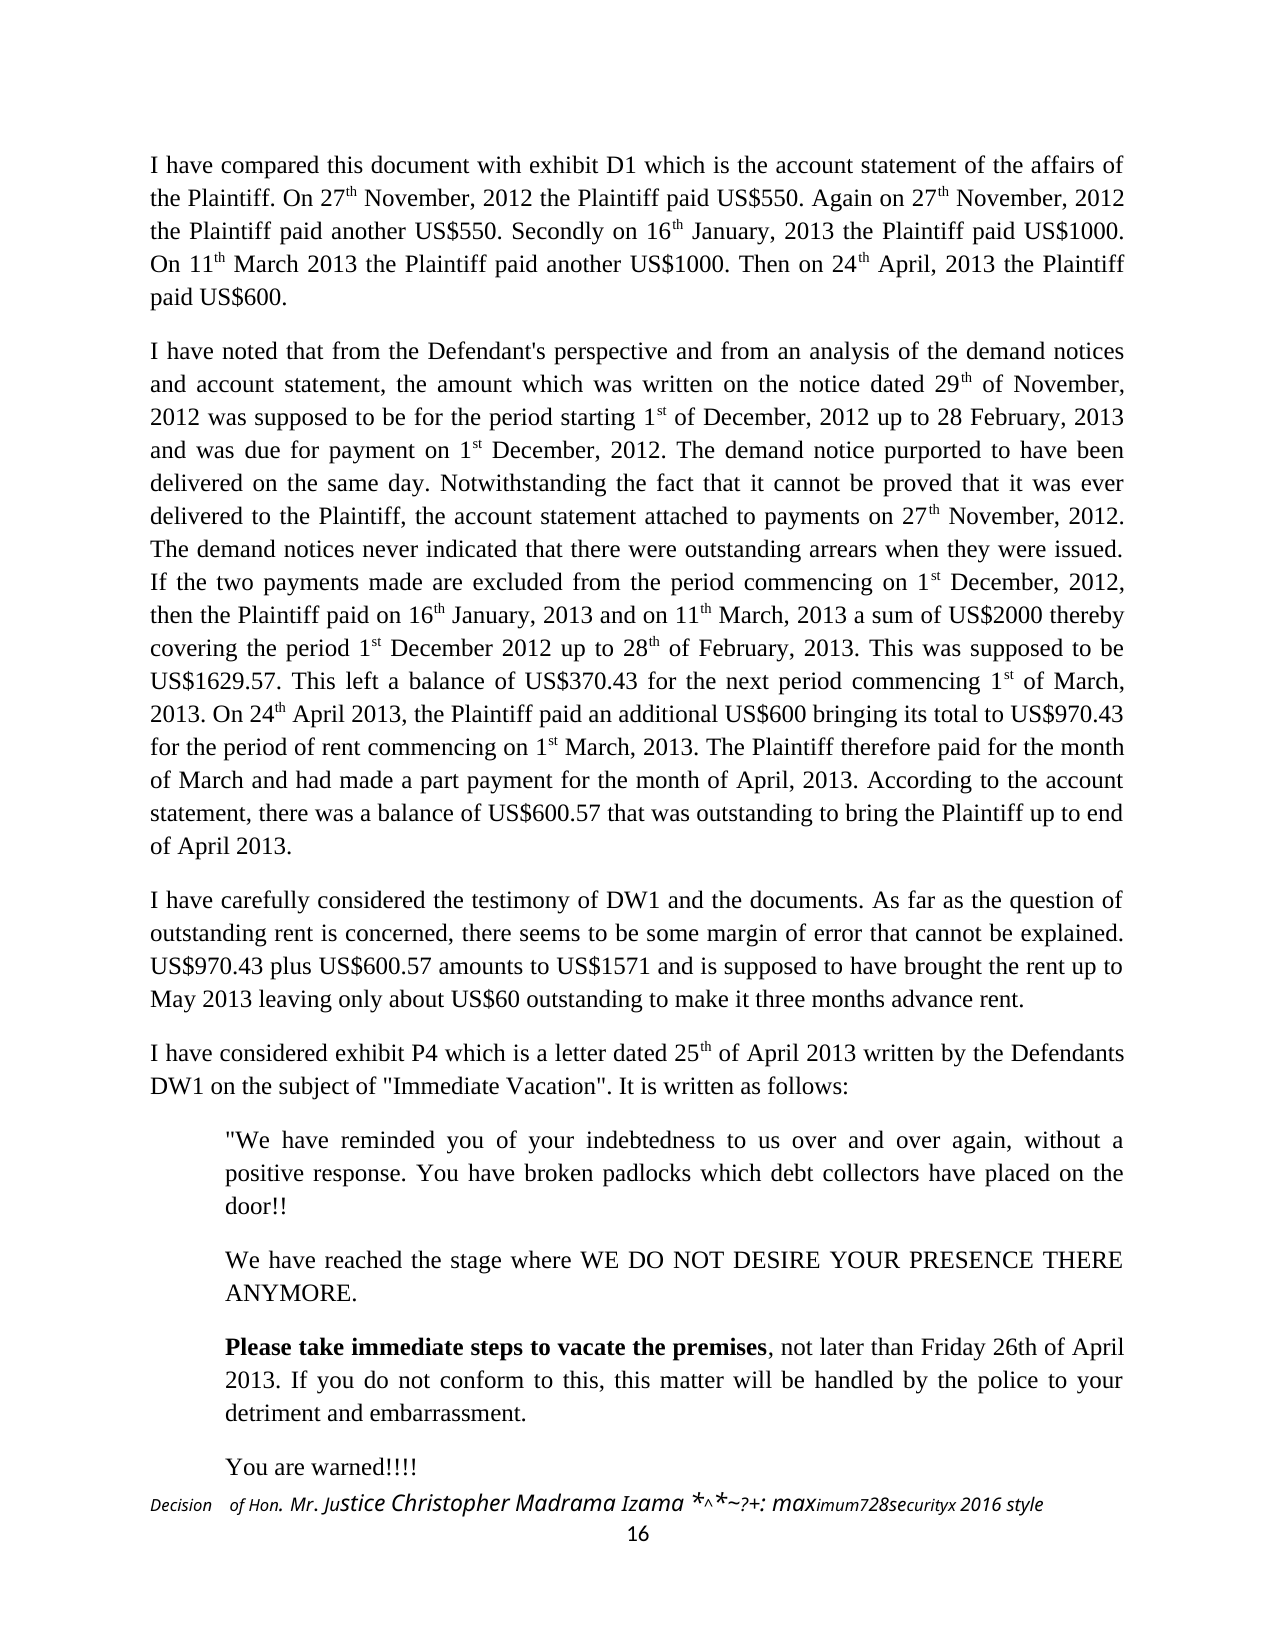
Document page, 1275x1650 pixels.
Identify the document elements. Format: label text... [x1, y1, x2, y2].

text I have considered exhibit P4 which is a letter dated 25th of April 2013 written by the Defendants DW1 on the subject of "Immediate Vacation". It is written as follows: [150, 1038, 1125, 1100]
text You are warned!!!! [225, 1452, 1125, 1480]
text I have noted that from the Defendant's perspective and from an analysis of the demand notices and account statement, the amount which was written on the notice dated 29th of November, 2012 was supposed to be for the period starting 1st of December, 2012 up to 28 February, 2013 and was due for payment on 1st December, 2012. The demand notice purported to have been delivered on the same day. Notwithstanding the fact that it cannot be proved that it was ever delivered to the Plaintiff, the account statement attached to payments on 27th November, 2012. The demand notices never indicated that there were outstanding arrears when they were issued. If the two payments made are excluded from the period commencing on 1st December, 2012, then the Plaintiff paid on 16th January, 2013 and on 11th March, 2013 a sum of US$2000 thereby covering the period 1st December 2012 up to 28th of February, 2013. This was supposed to be US$1629.57. This left a balance of US$370.43 for the next period commencing 1st of March, 2013. On 24th April 2013, the Plaintiff paid an additional US$600 bringing its total to US$970.43 for the period of rent commencing on 1st March, 2013. The Plaintiff therefore paid for the month of March and had made a part payment for the month of April, 2013. According to the account statement, there was a balance of US$600.57 that was outstanding to bring the Plaintiff up to end of April 2013. [150, 336, 1125, 860]
text I have carefully considered the testimony of DW1 and the documents. As far as the question of outstanding rent is concerned, there seems to be some margin of error that cannot be explained. US$970.43 plus US$600.57 amounts to US$1571 and is supposed to have brought the rent up to May 2013 leaving only about US$60 outstanding to make it three months advance rent. [150, 885, 1125, 1013]
text "We have reminded you of your indebtedness to us over and over again, without a positive response. You have broken padlocks which debt collectors have placed on the door!! [225, 1125, 1125, 1220]
text I have compared this document with exhibit D1 which is the account statement of the affairs of the Plaintiff. On 27th November, 2012 the Plaintiff paid US$550. Again on 27th November, 2012 the Plaintiff paid another US$550. Secondly on 16th January, 2013 the Plaintiff paid US$1000. On 11th March 2013 the Plaintiff paid another US$1000. Then on 24th April, 2013 the Plaintiff paid US$600. [150, 150, 1125, 311]
text We have reached the stage where WE DO NOT DESIRE YOUR PRESENCE THERE ANYMORE. [225, 1245, 1125, 1307]
text Please take immediate steps to vacate the premises, not later than Friday 26th of April 2013. If you do not conform to this, this matter will be handled by the police to your detriment and embarrassment. [225, 1332, 1125, 1426]
